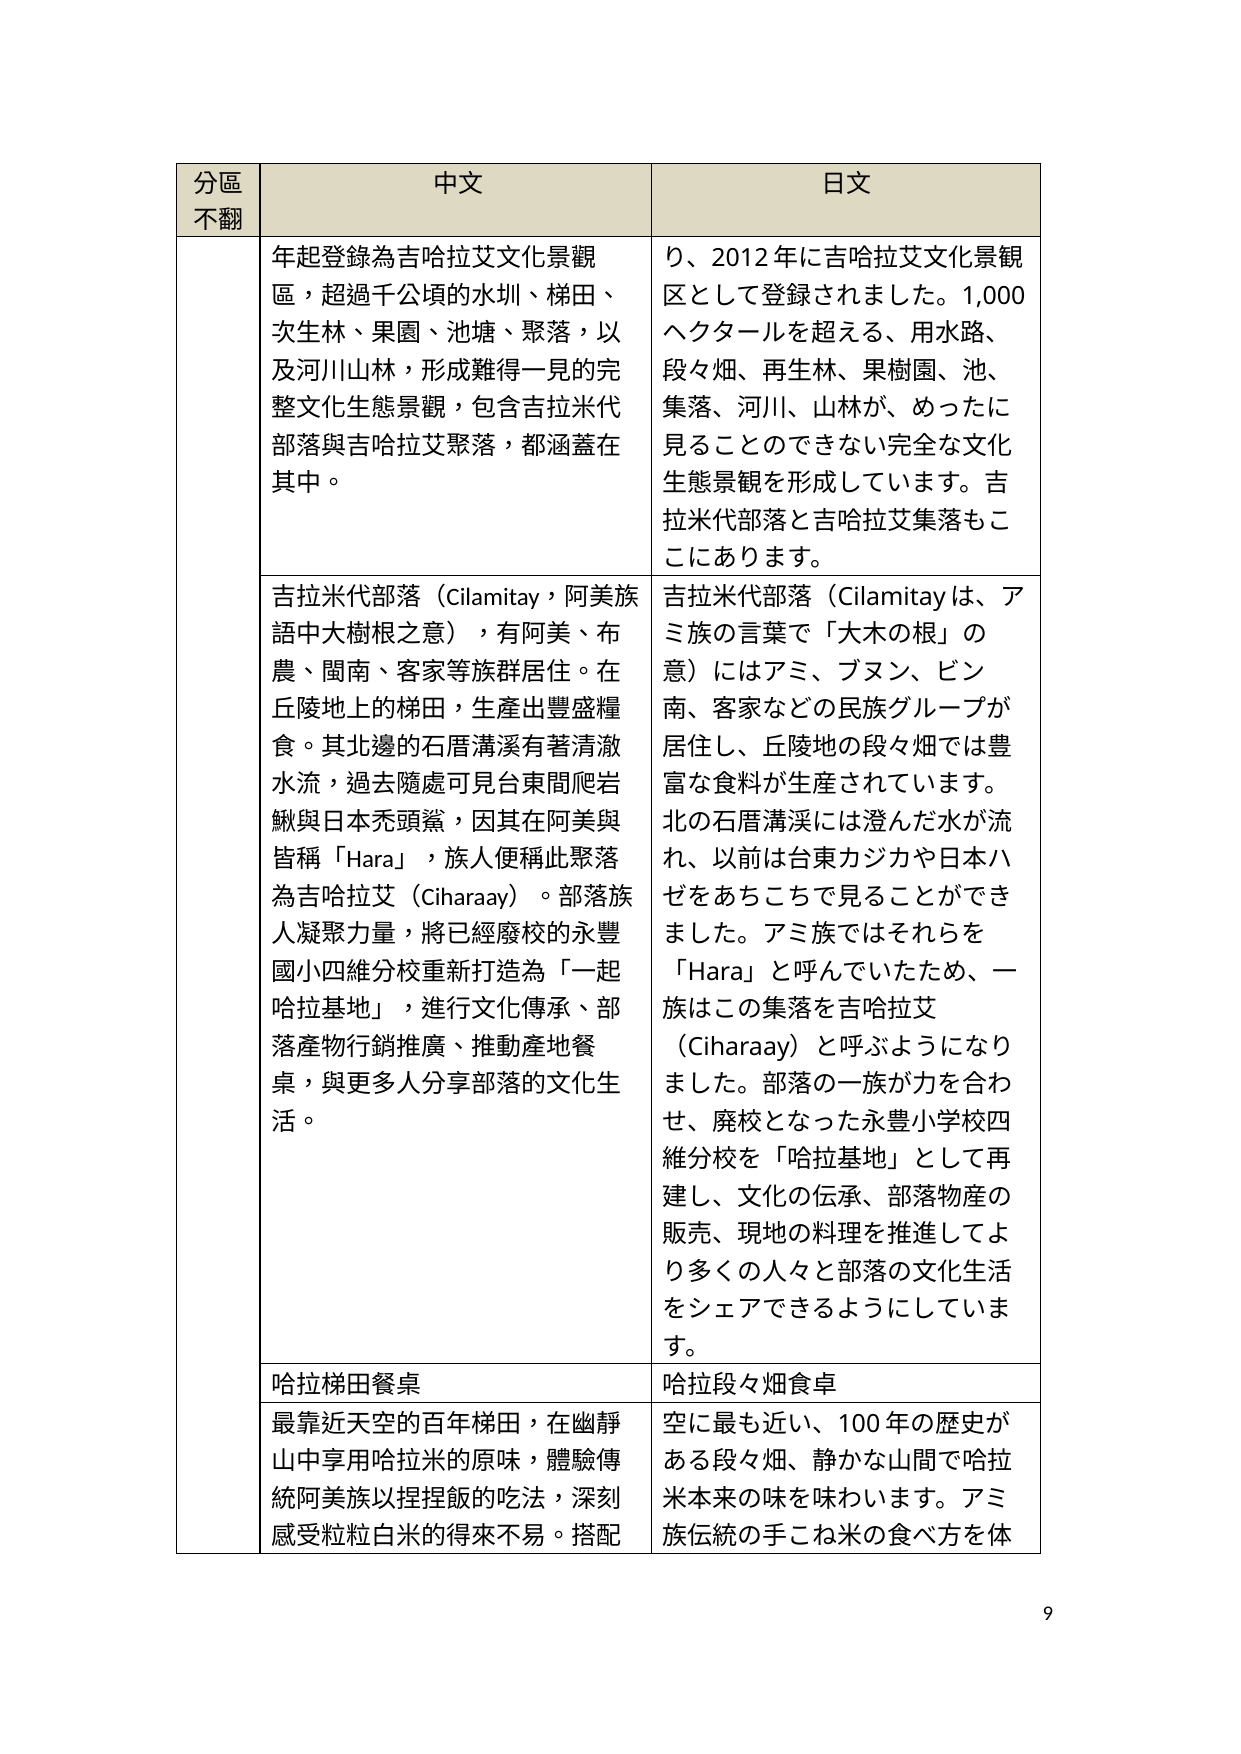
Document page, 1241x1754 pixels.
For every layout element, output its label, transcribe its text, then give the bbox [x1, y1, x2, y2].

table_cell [261, 237, 651, 574]
table_header 分區 不翻 [177, 164, 259, 236]
table_cell 哈拉梯田餐桌 [261, 1364, 651, 1402]
table_cell 哈拉段々畑食卓 [652, 1364, 1040, 1402]
table_header 日文 [652, 164, 1040, 236]
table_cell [652, 1403, 1040, 1553]
table_header 中文 [261, 164, 651, 236]
table_cell 吉拉米代部落（Cilamitayは、アミ族の言葉で「大木の根」の意）にはアミ、ブヌン、ビン南、客家などの民族グループが居住し、丘陵地の段々畑では豊富な食料が生産されています。北の石厝溝渓には澄んだ水が流れ、以前は台東カジカや日本ハゼをあちこちで見ることができました。アミ族ではそれらを「Hara」と呼んでいたため、一族はこの集落を吉哈拉艾（Ciharaay）と呼ぶようになりました。部落の一族が力を合わせ、廃校となった永豊小学校四維分校を「哈拉基地」として再建し、文化の伝承、部落物産の販売、現地の料理を推進してより多くの人々と部落の文化生活をシェアできるようにしています。 [652, 576, 1040, 1363]
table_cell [652, 237, 1040, 574]
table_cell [261, 1403, 651, 1553]
table_cell 吉拉米代部落（Cilamitay，阿美族語中大樹根之意），有阿美、布農、閩南、客家等族群居住。在丘陵地上的梯田，生產出豐盛糧食。其北邊的石厝溝溪有著清澈水流，過去隨處可見台東間爬岩鰍與日本禿頭鯊，因其在阿美與皆稱「Hara」，族人便稱此聚落為吉哈拉艾（Ciharaay）。部落族人凝聚力量，將已經廢校的永豐國小四維分校重新打造為「一起哈拉基地」，進行文化傳承、部落產物行銷推廣、推動產地餐桌，與更多人分享部落的文化生活。 [261, 576, 651, 1363]
